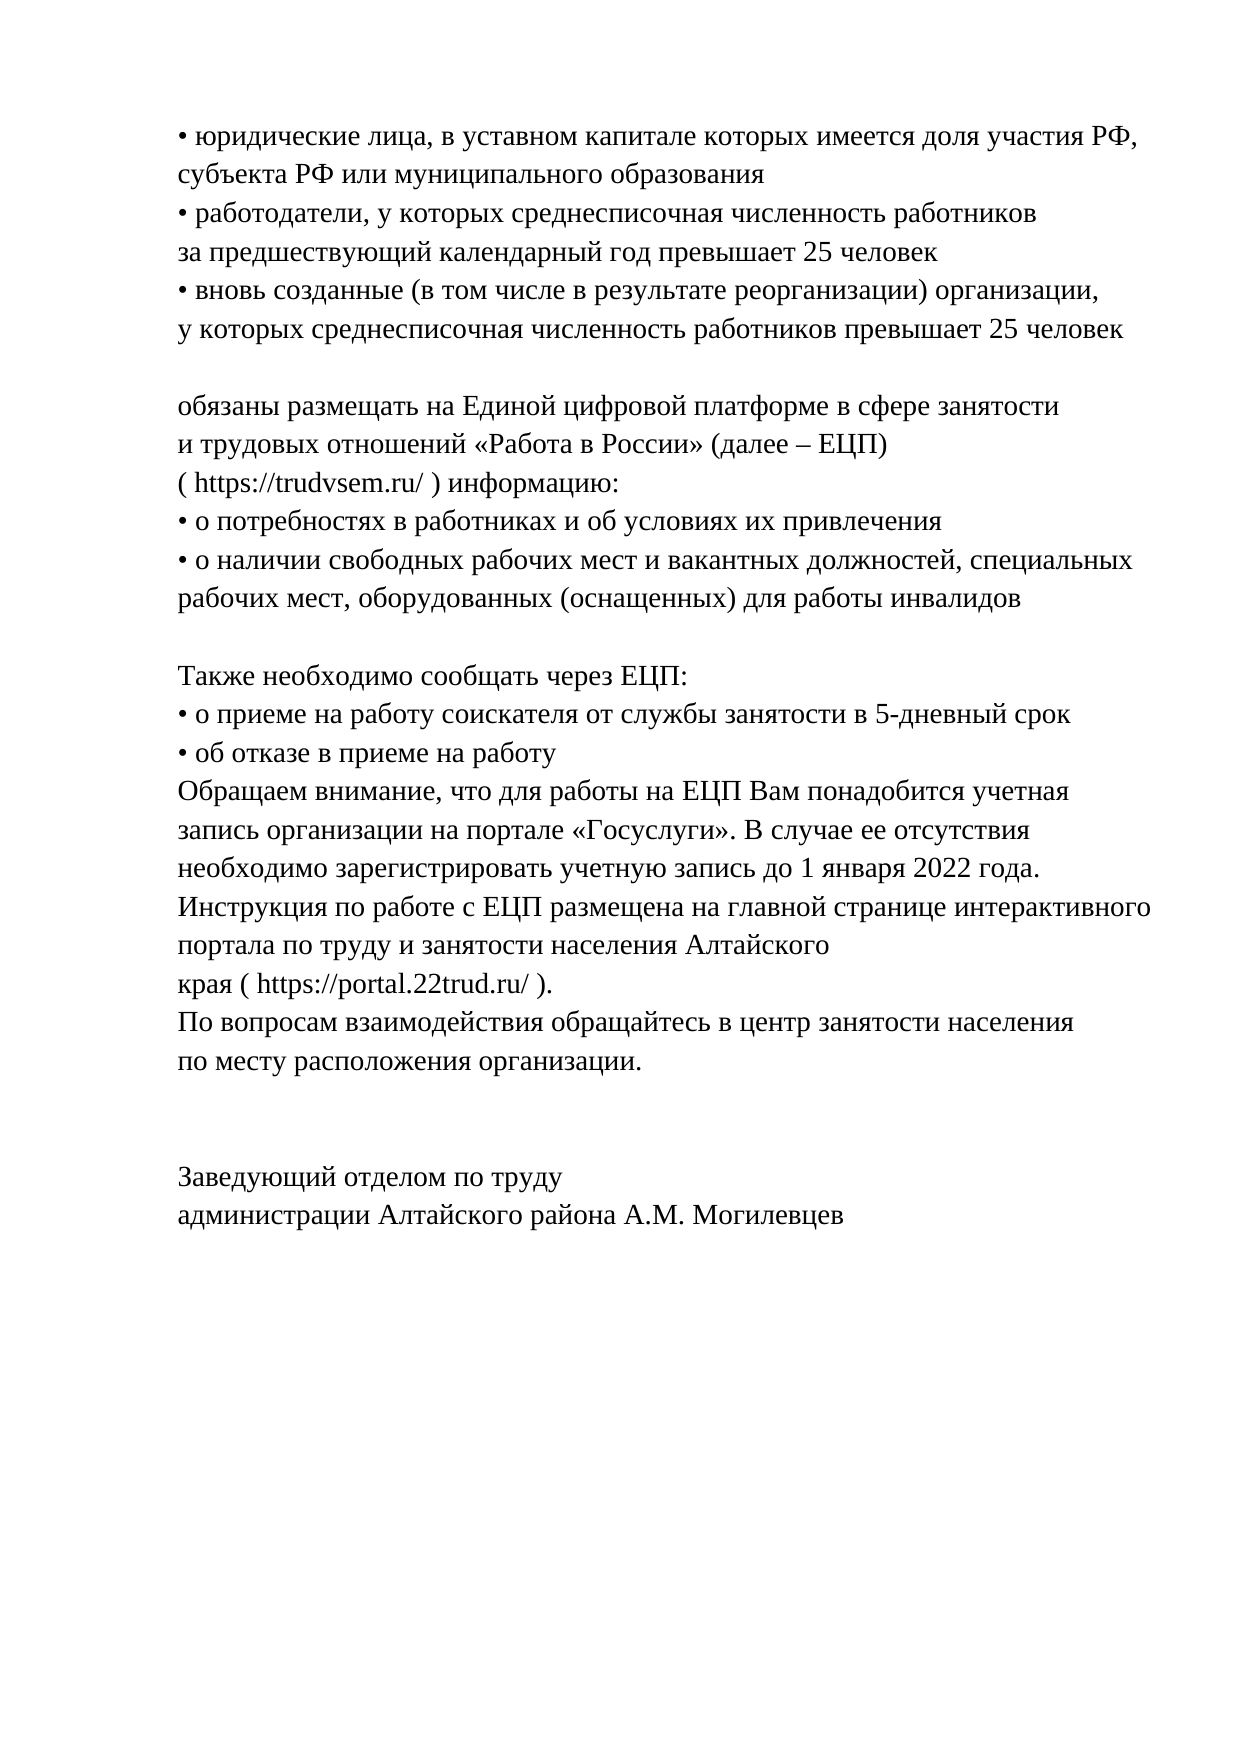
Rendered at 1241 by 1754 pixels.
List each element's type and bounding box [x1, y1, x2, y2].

text [177, 118, 1152, 1231]
